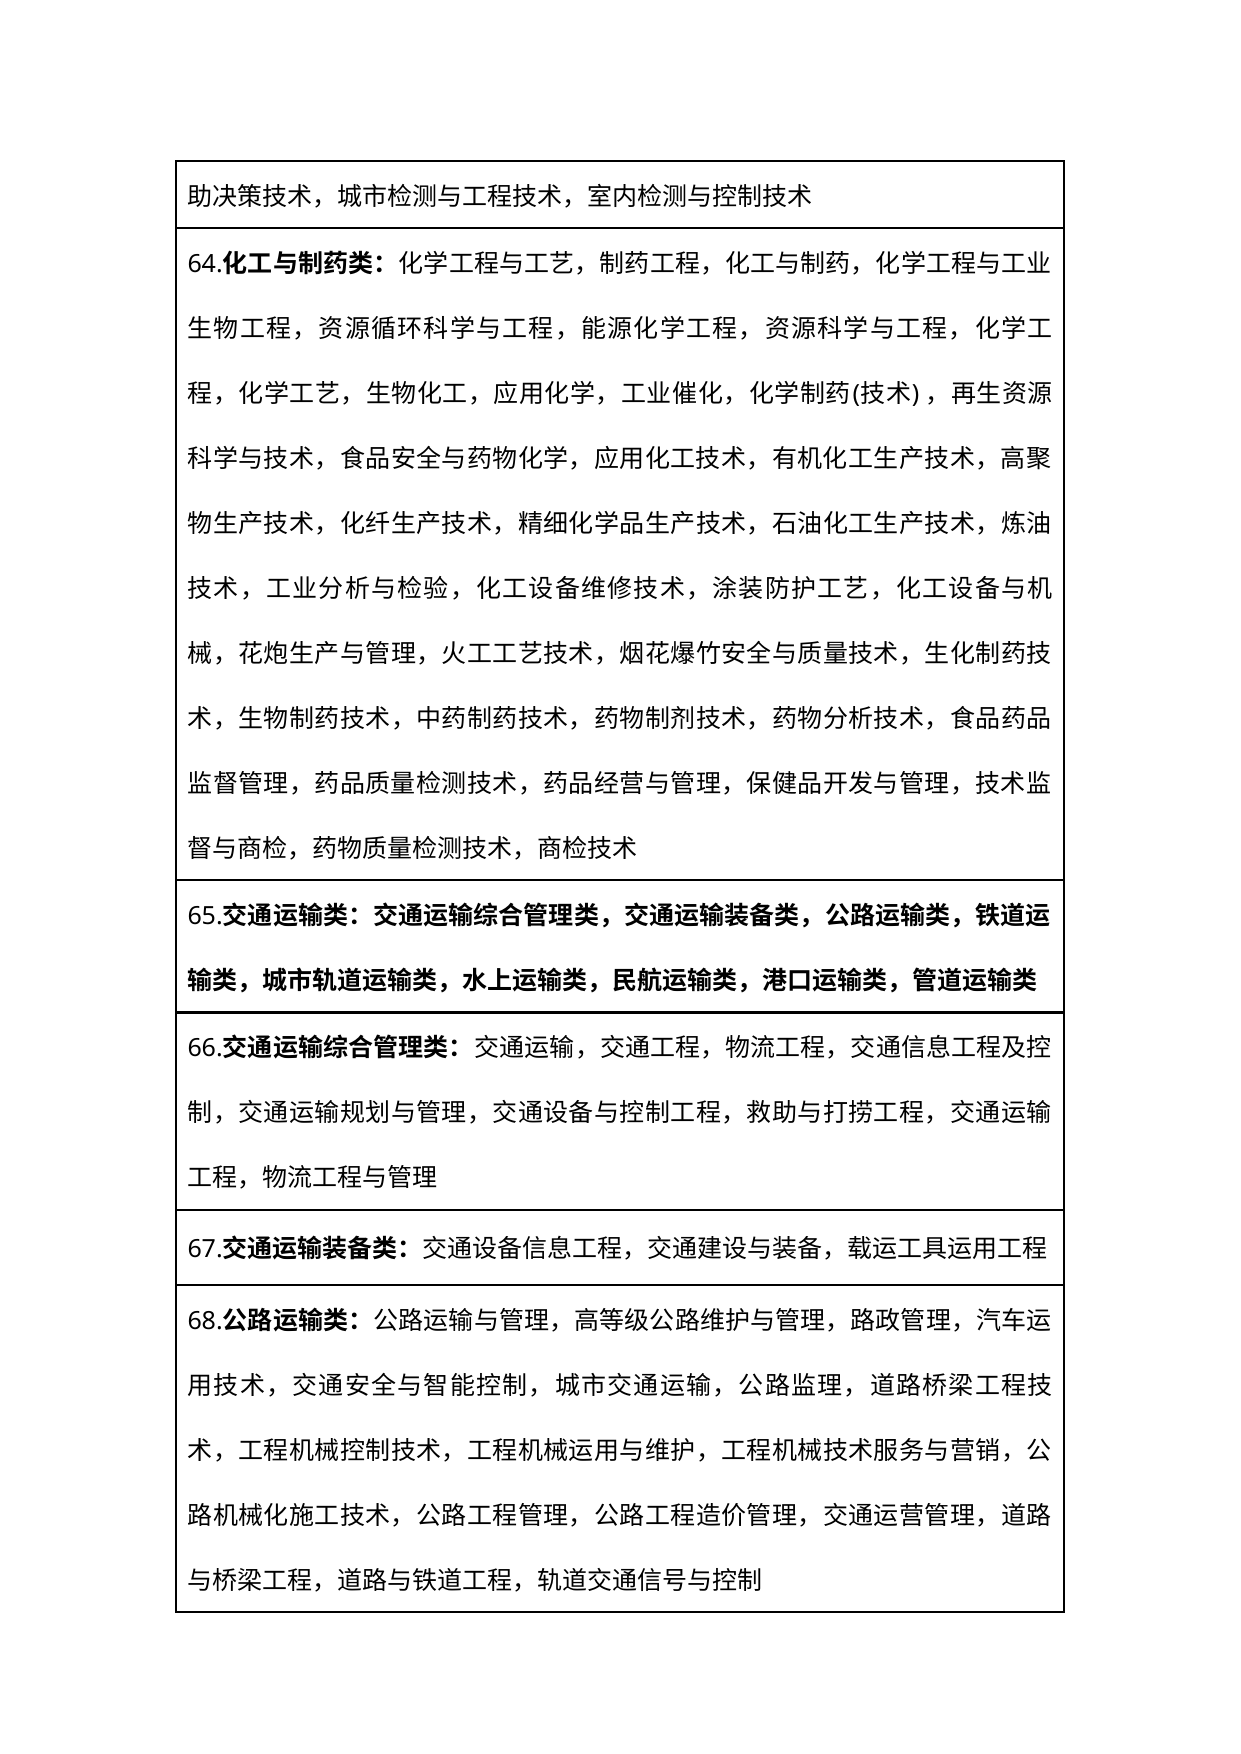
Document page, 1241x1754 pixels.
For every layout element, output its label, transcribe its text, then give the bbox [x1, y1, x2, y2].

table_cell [177, 162, 1063, 227]
table_cell 64.化工与制药类：化学工程与工艺，制药工程，化工与制药，化学工程与工业生物工程，资源循环科学与工程，能源化学工程，资源科学与工程，化学工程，化学工艺，生物化工，应用化学，工业催化，化学制药(技术) ，再生资源科学与技术，食品安全与药物化学，应用化工技术，有机化工生产技术，高聚物生产技术，化纤生产技术，精细化学品生产技术，石油化工生产技术，炼油技术，工业分析与检验，化工设备维修技术，涂装防护工艺，化工设备与机械，花炮生产与管理，火工工艺技术，烟花爆竹安全与质量技术，生化制药技术，生物制药技术，中药制药技术，药物制剂技术，药物分析技术，食品药品监督管理，药品质量检测技术，药品经营与管理，保健品开发与管理，技术监督与商检，药物质量检测技术，商检技术 [177, 229, 1063, 879]
table_cell 66.交通运输综合管理类：交通运输，交通工程，物流工程，交通信息工程及控制，交通运输规划与管理，交通设备与控制工程，救助与打捞工程，交通运输工程，物流工程与管理 [177, 1014, 1063, 1208]
table_cell 67.交通运输装备类：交通设备信息工程，交通建设与装备，载运工具运用工程 [177, 1211, 1063, 1284]
table_cell 65.交通运输类：交通运输综合管理类，交通运输装备类，公路运输类，铁道运输类，城市轨道运输类，水上运输类，民航运输类，港口运输类，管道运输类 [177, 881, 1063, 1011]
table_cell 68.公路运输类：公路运输与管理，高等级公路维护与管理，路政管理，汽车运用技术，交通安全与智能控制，城市交通运输，公路监理，道路桥梁工程技术，工程机械控制技术，工程机械运用与维护，工程机械技术服务与营销，公路机械化施工技术，公路工程管理，公路工程造价管理，交通运营管理，道路与桥梁工程，道路与铁道工程，轨道交通信号与控制 [177, 1286, 1063, 1611]
